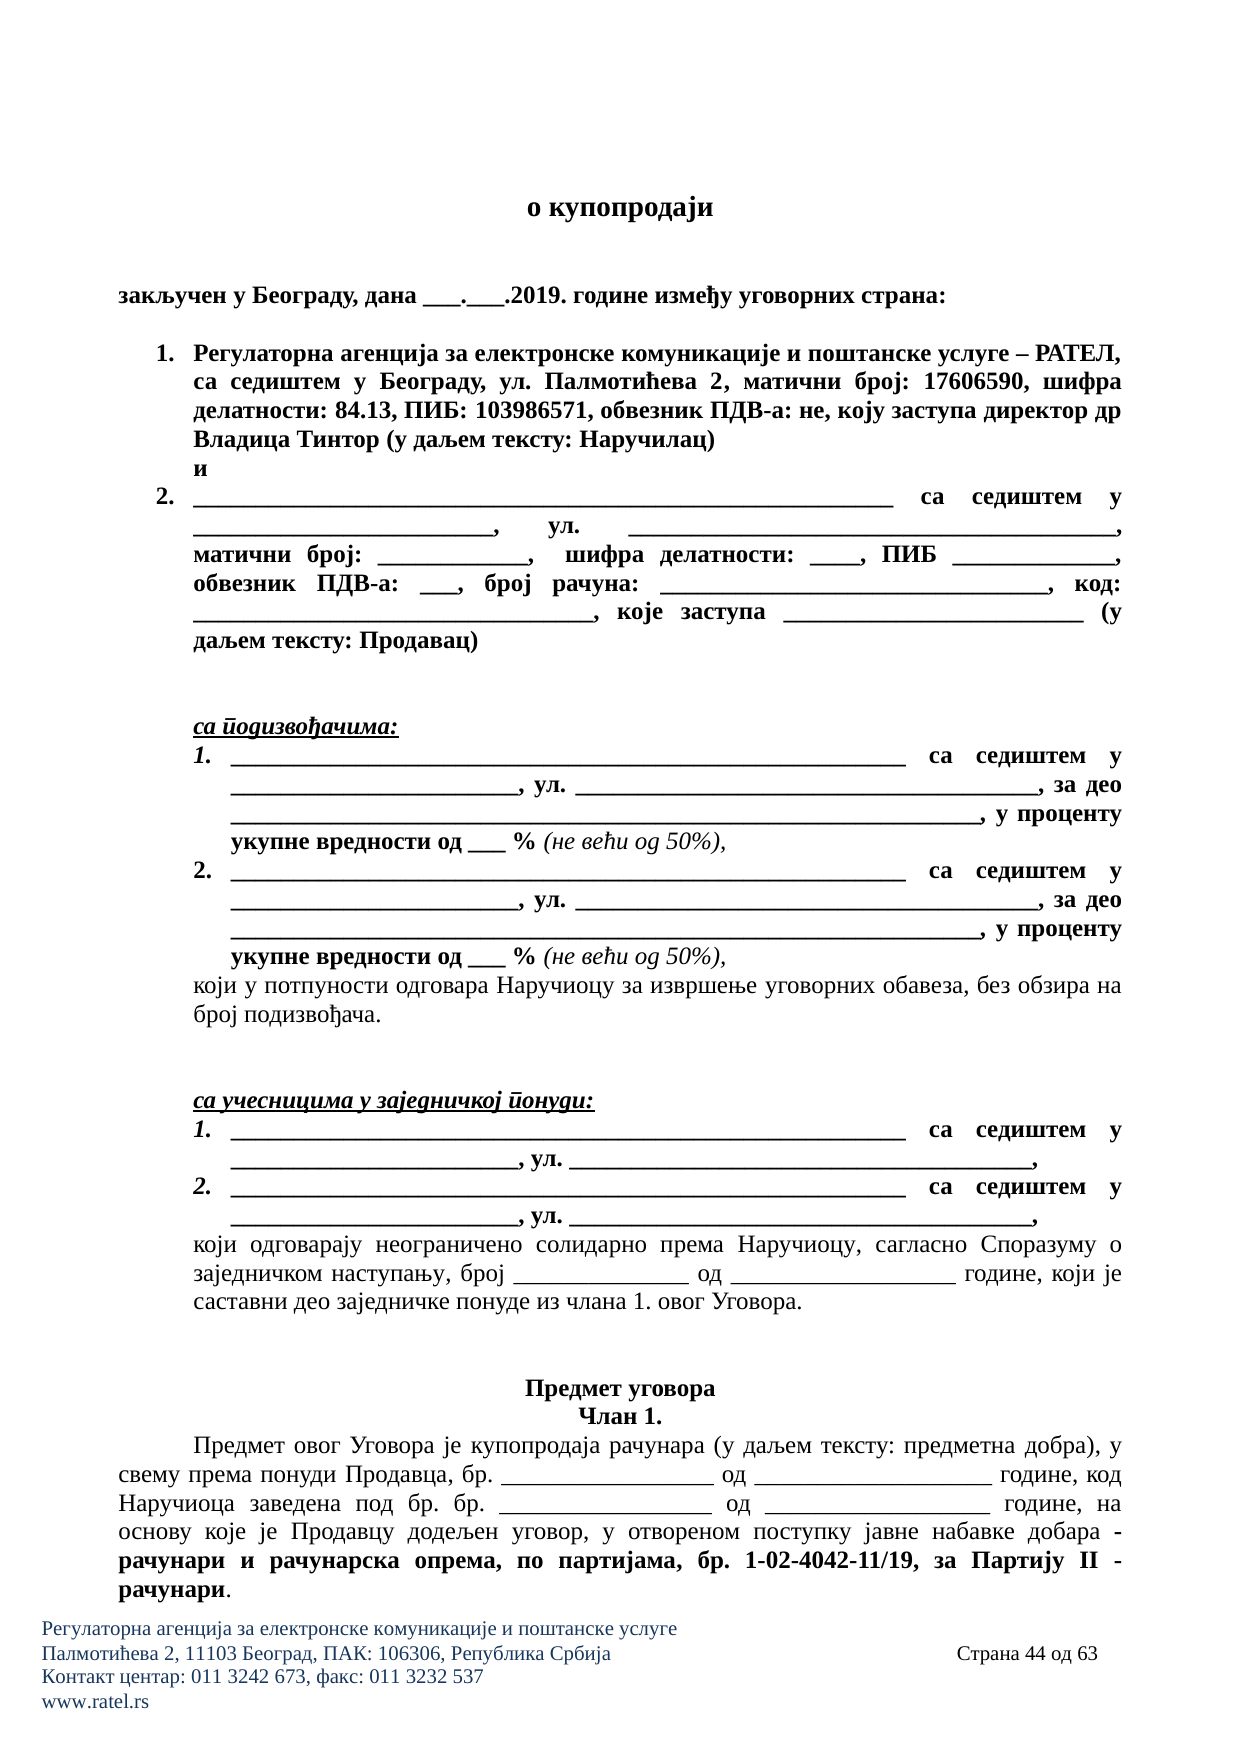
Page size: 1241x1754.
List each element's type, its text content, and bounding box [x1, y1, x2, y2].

text Предмет овог Уговора је купопродаја рачунара (у даљем тексту: предметна добра), у свему према понуди Продавца, бр. _________________ од ___________________ године, код Наручиоца заведена под бр. бр. _________________ од __________________ године, на основу које је Продавцу додељен уговор, у отвореном поступку јавне набавке добара - рачунари и рачунарска опрема, по партијама, бр. 1-02-4042-11/19, за Партију II - рачунари. [118, 1430, 1122, 1603]
text Предмет уговора [118, 1373, 1122, 1401]
text који одговарају неограничено солидарно према Наручиоцу, сагласно Споразуму о заједничком наступању, број ______________ од __________________ године, који је саставни део заједничке понуде из члана 1. овог Уговора. [193, 1229, 1122, 1315]
text и [193, 453, 1122, 481]
list ______________________________________________________ са седиштем у _______________________, ул. _____________________________________, [193, 1171, 1122, 1229]
text са подизвођачима: [193, 711, 1122, 740]
list ______________________________________________________ са седиштем у _______________________, ул. _____________________________________, [193, 1114, 1122, 1171]
text који у потпуности одговара Наручиоцу за извршење уговорних обавеза, без обзира на број подизвођача. [193, 970, 1122, 1028]
list ______________________________________________________ са седиштем у _______________________, ул. _____________________________________, за део ____________________________________________________________, у проценту укупне вредности од ___ % (не већи од 50%), [193, 855, 1122, 970]
list ______________________________________________________ са седиштем у _______________________, ул. _____________________________________, за део ____________________________________________________________, у проценту укупне вредности од ___ % (не већи од 50%), [193, 740, 1122, 855]
text Члан 1. [118, 1401, 1122, 1430]
list Регулаторна агенција за електронске комуникације и поштанске услуге – РАТЕЛ, са седиштем у Београду, ул. Палмотићева 2, матични број: 17606590, шифра делатности: 84.13, ПИБ: 103986571, обвезник ПДВ-а: не, коју заступа директор др Владица Тинтор (у даљем тексту: Наручилац) [156, 338, 1122, 453]
text са учесницима у заједничкој понуди: [193, 1085, 1122, 1114]
list ________________________________________________________ са седиштем у ________________________, ул. _______________________________________, матични број: ____________, шифра делатности: ____, ПИБ _____________, обвезник ПДВ-а: ___, број рачуна: _______________________________, код: ________________________________, које заступа ________________________ (у даљем тексту: Продавац) [156, 481, 1122, 654]
text о купопродаји [118, 189, 1122, 223]
text закључен у Београду, дана ___.___.2019. године између уговорних страна: [118, 280, 1122, 309]
